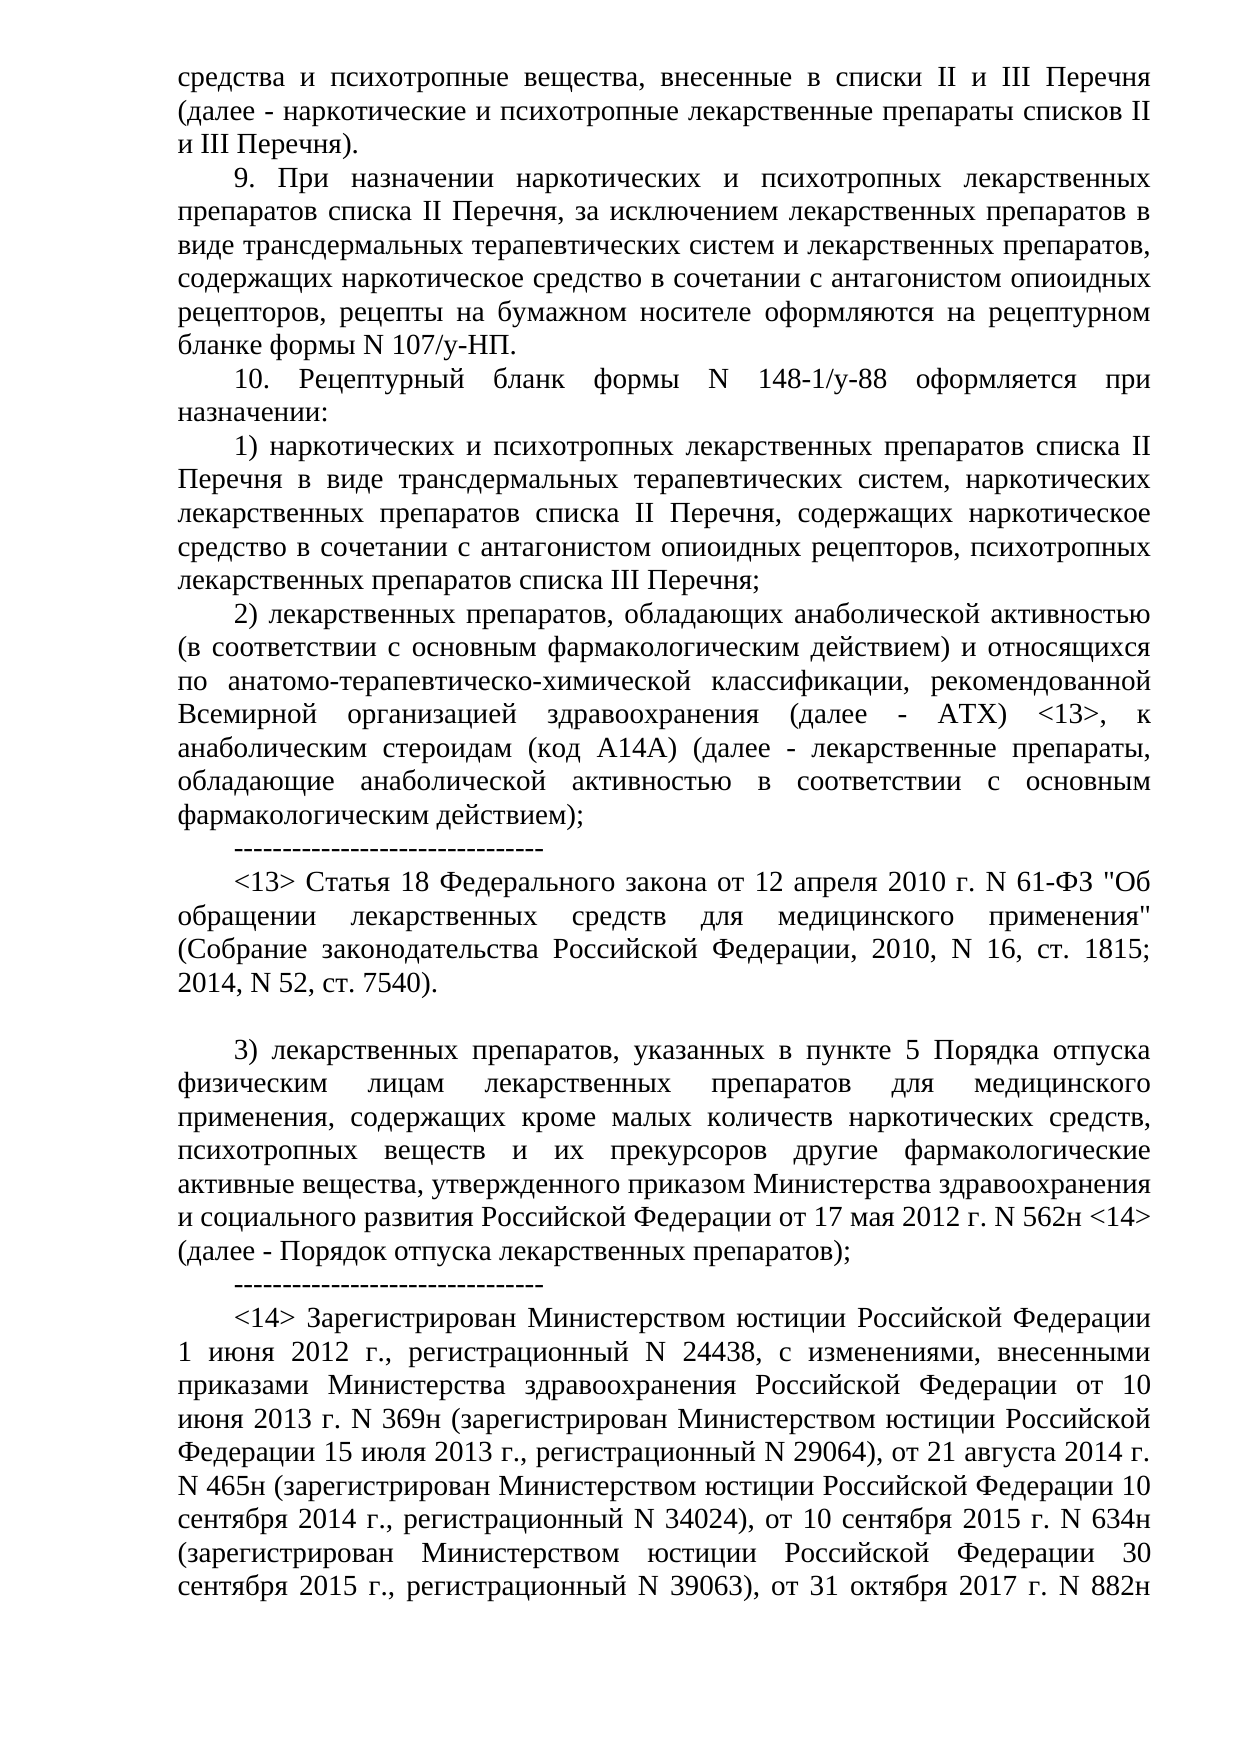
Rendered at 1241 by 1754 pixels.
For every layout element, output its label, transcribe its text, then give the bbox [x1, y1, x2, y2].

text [177, 1300, 1152, 1602]
text 9. При назначении наркотических и психотропных лекарственных препаратов списка II Перечня, за исключением лекарственных препаратов в виде трансдермальных терапевтических систем и лекарственных препаратов, содержащих наркотическое средство в сочетании с антагонистом опиоидных рецепторов, рецепты на бумажном носителе оформляются на рецептурном бланке формы N 107/у-НП. [177, 160, 1152, 361]
text 2) лекарственных препаратов, обладающих анаболической активностью (в соответствии с основным фармакологическим действием) и относящихся по анатомо-терапевтическо-химической классификации, рекомендованной Всемирной организацией здравоохранения (далее - АТХ) <13>, к анаболическим стероидам (код A14A) (далее - лекарственные препараты, обладающие анаболической активностью в соответствии с основным фармакологическим действием); [177, 596, 1152, 831]
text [177, 59, 1152, 160]
text <13> Статья 18 Федерального закона от 12 апреля 2010 г. N 61-ФЗ "Об обращении лекарственных средств для медицинского применения" (Собрание законодательства Российской Федерации, 2010, N 16, ст. 1815; 2014, N 52, ст. 7540). [177, 864, 1152, 998]
text -------------------------------- [177, 1267, 1152, 1300]
text 1) наркотических и психотропных лекарственных препаратов списка II Перечня в виде трансдермальных терапевтических систем, наркотических лекарственных препаратов списка II Перечня, содержащих наркотическое средство в сочетании с антагонистом опиоидных рецепторов, психотропных лекарственных препаратов списка III Перечня; [177, 428, 1152, 596]
text 3) лекарственных препаратов, указанных в пункте 5 Порядка отпуска физическим лицам лекарственных препаратов для медицинского применения, содержащих кроме малых количеств наркотических средств, психотропных веществ и их прекурсоров другие фармакологические активные вещества, утвержденного приказом Министерства здравоохранения и социального развития Российской Федерации от 17 мая 2012 г. N 562н <14> (далее - Порядок отпуска лекарственных препаратов); [177, 1032, 1152, 1267]
text 10. Рецептурный бланк формы N 148-1/у-88 оформляется при назначении: [177, 361, 1152, 428]
text -------------------------------- [177, 831, 1152, 864]
